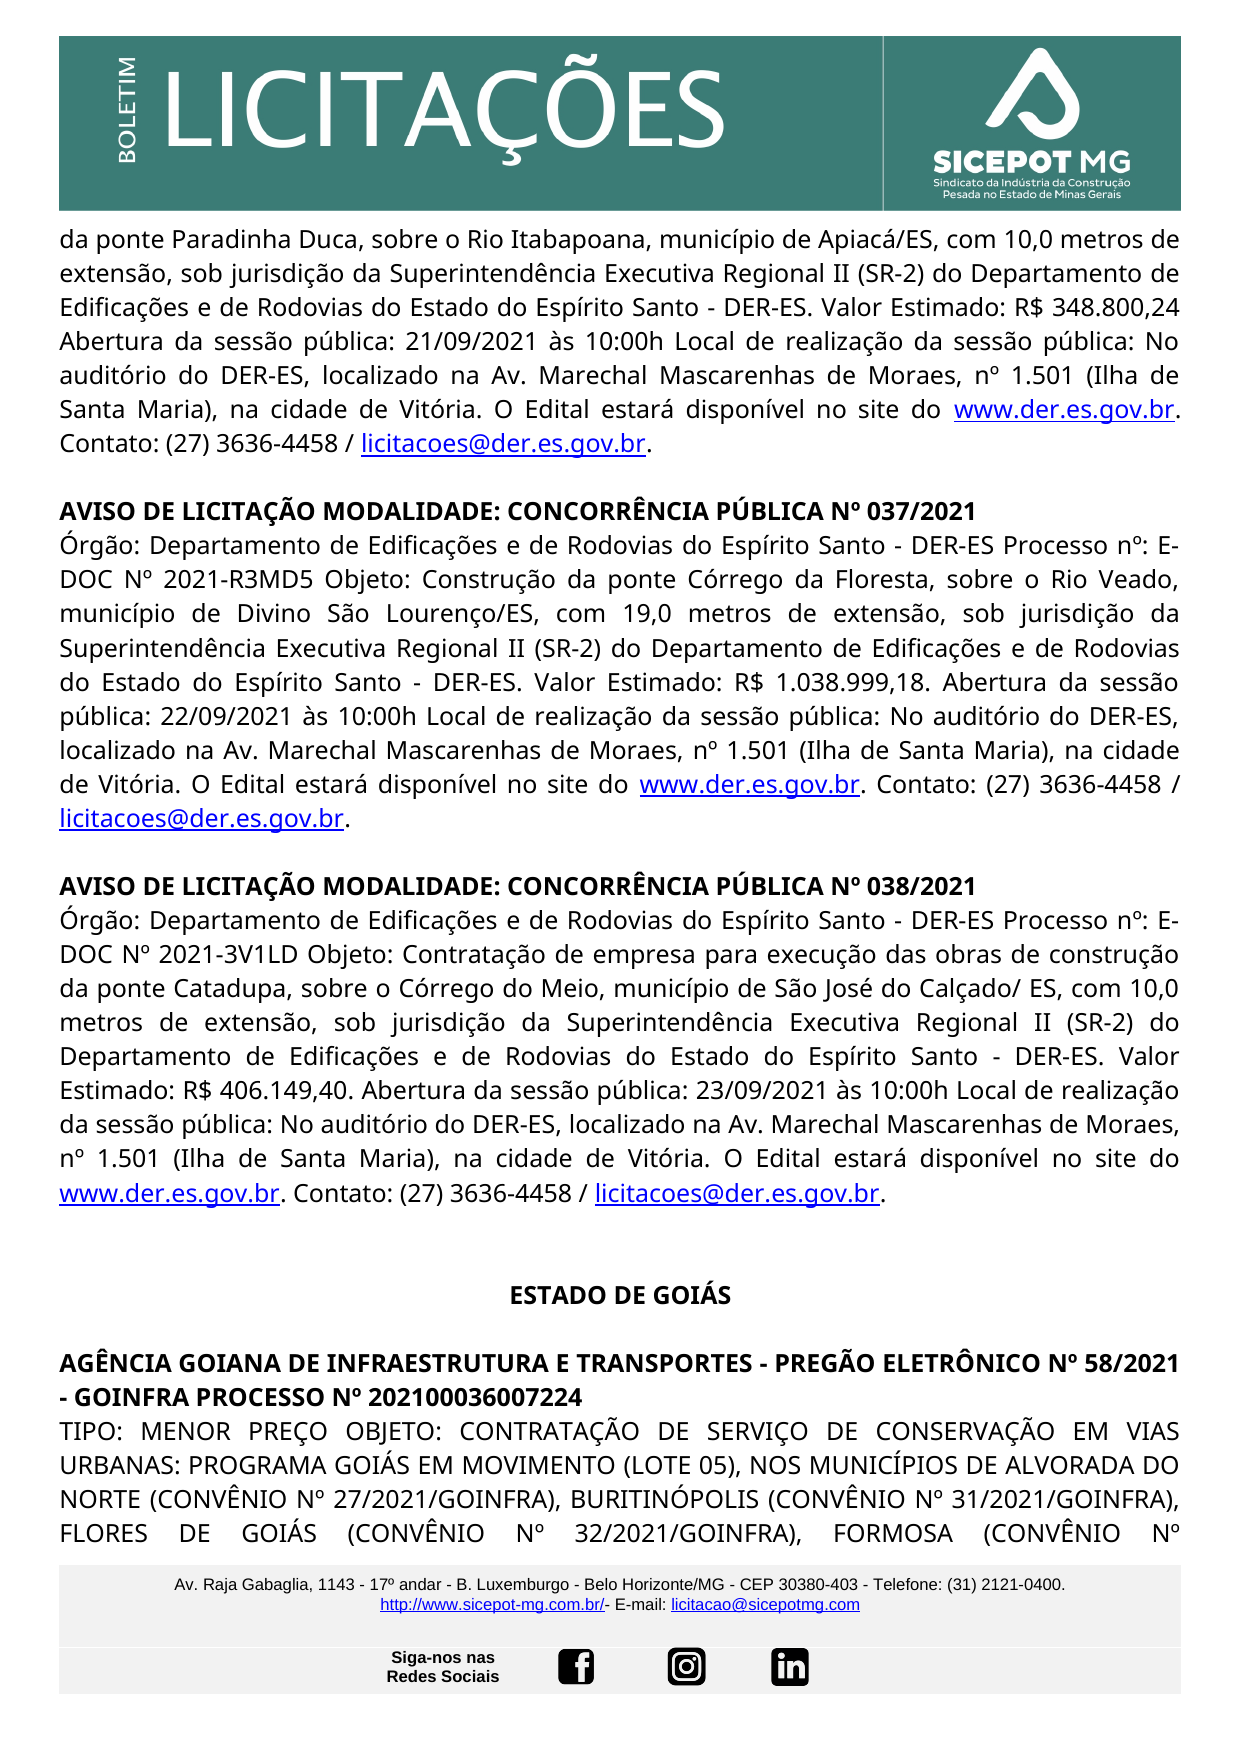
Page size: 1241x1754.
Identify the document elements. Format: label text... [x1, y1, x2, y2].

text Órgão: Departamento de Edificações e de Rodovias do Espírito Santo - DER-ES Processo nº: E-DOC Nº 2021-R3MD5 Objeto: Construção da ponte Córrego da Floresta, sobre o Rio Veado, município de Divino São Lourenço/ES, com 19,0 metros de extensão, sob jurisdição da Superintendência Executiva Regional II (SR-2) do Departamento de Edificações e de Rodovias do Estado do Espírito Santo - DER-ES. Valor Estimado: R$ 1.038.999,18. Abertura da sessão pública: 22/09/2021 às 10:00h Local de realização da sessão pública: No auditório do DER-ES, localizado na Av. Marechal Mascarenhas de Moraes, nº 1.501 (Ilha de Santa Maria), na cidade de Vitória. O Edital estará disponível no site do www.der.es.gov.br. Contato: (27) 3636-4458 / licitacoes@der.es.gov.br. [59, 528, 1181, 834]
picture [557, 1648, 594, 1685]
text AVISO DE LICITAÇÃO MODALIDADE: CONCORRÊNCIA PÚBLICA Nº 038/2021 [59, 869, 1181, 903]
text ESTADO DE GOIÁS [59, 1277, 1181, 1311]
text Órgão: Departamento de Edificações e de Rodovias do Espírito Santo - DER-ES Processo nº: E-DOC Nº 2021-3V1LD Objeto: Contratação de empresa para execução das obras de construção da ponte Catadupa, sobre o Córrego do Meio, município de São José do Calçado/ ES, com 10,0 metros de extensão, sob jurisdição da Superintendência Executiva Regional II (SR-2) do Departamento de Edificações e de Rodovias do Estado do Espírito Santo - DER-ES. Valor Estimado: R$ 406.149,40. Abertura da sessão pública: 23/09/2021 às 10:00h Local de realização da sessão pública: No auditório do DER-ES, localizado na Av. Marechal Mascarenhas de Moraes, nº 1.501 (Ilha de Santa Maria), na cidade de Vitória. O Edital estará disponível no site do www.der.es.gov.br. Contato: (27) 3636-4458 / licitacoes@der.es.gov.br. [59, 903, 1181, 1209]
text AGÊNCIA GOIANA DE INFRAESTRUTURA E TRANSPORTES - PREGÃO ELETRÔNICO Nº 58/2021 - GOINFRA PROCESSO Nº 202100036007224 [59, 1346, 1181, 1414]
text AVISO DE LICITAÇÃO MODALIDADE: CONCORRÊNCIA PÚBLICA Nº 037/2021 [59, 494, 1181, 528]
picture [771, 1648, 809, 1686]
picture [667, 1647, 706, 1686]
picture [59, 36, 1181, 211]
